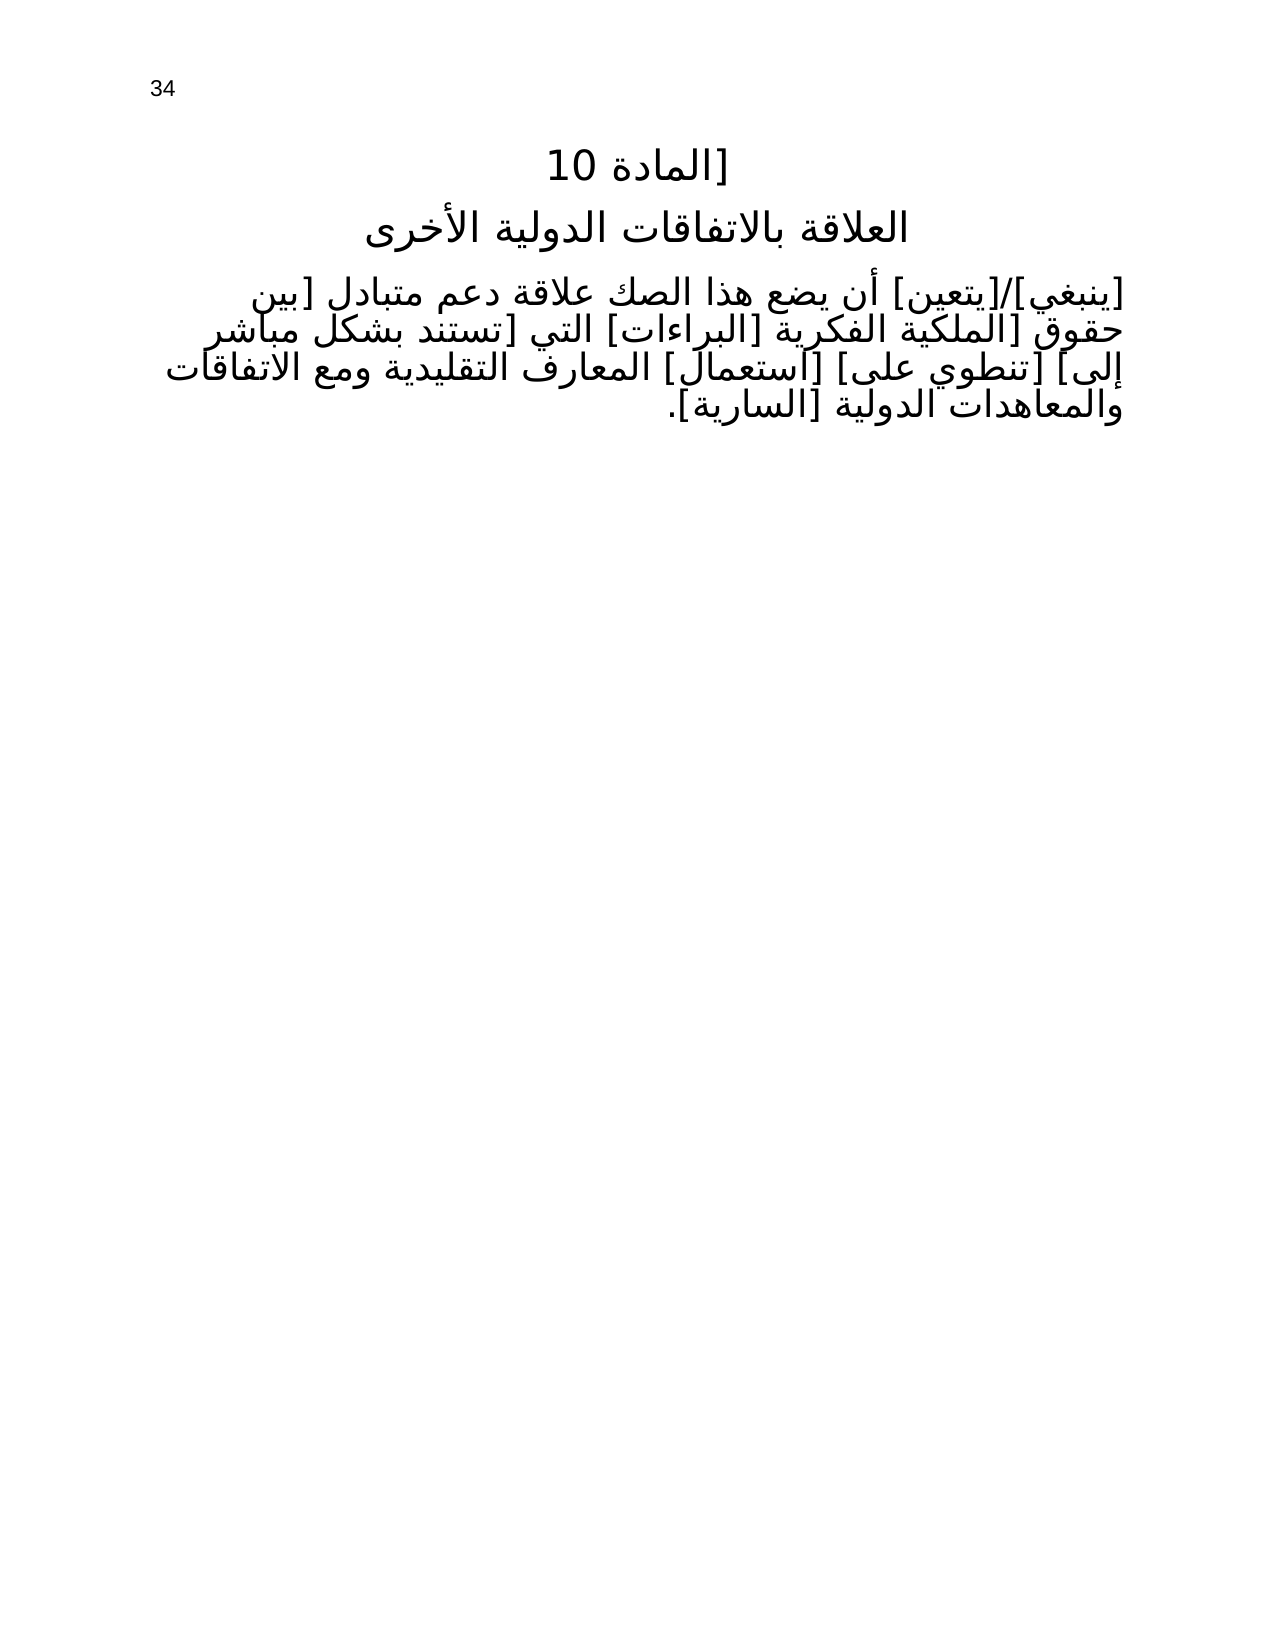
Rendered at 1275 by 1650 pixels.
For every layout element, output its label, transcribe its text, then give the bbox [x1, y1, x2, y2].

text العلاقة بالاتفاقات الدولية الأخرى [150, 212, 1125, 250]
text [ينبغي]/[يتعين] أن يضع هذا الصك علاقة دعم متبادل [بين حقوق [الملكية الفكرية [البراءات] التي [تستند بشكل مباشر إلى] [تنطوي على] [استعمال] المعارف التقليدية ومع الاتفاقات والمعاهدات الدولية [السارية]. [150, 275, 1125, 425]
text [المادة 10 [150, 150, 1125, 187]
